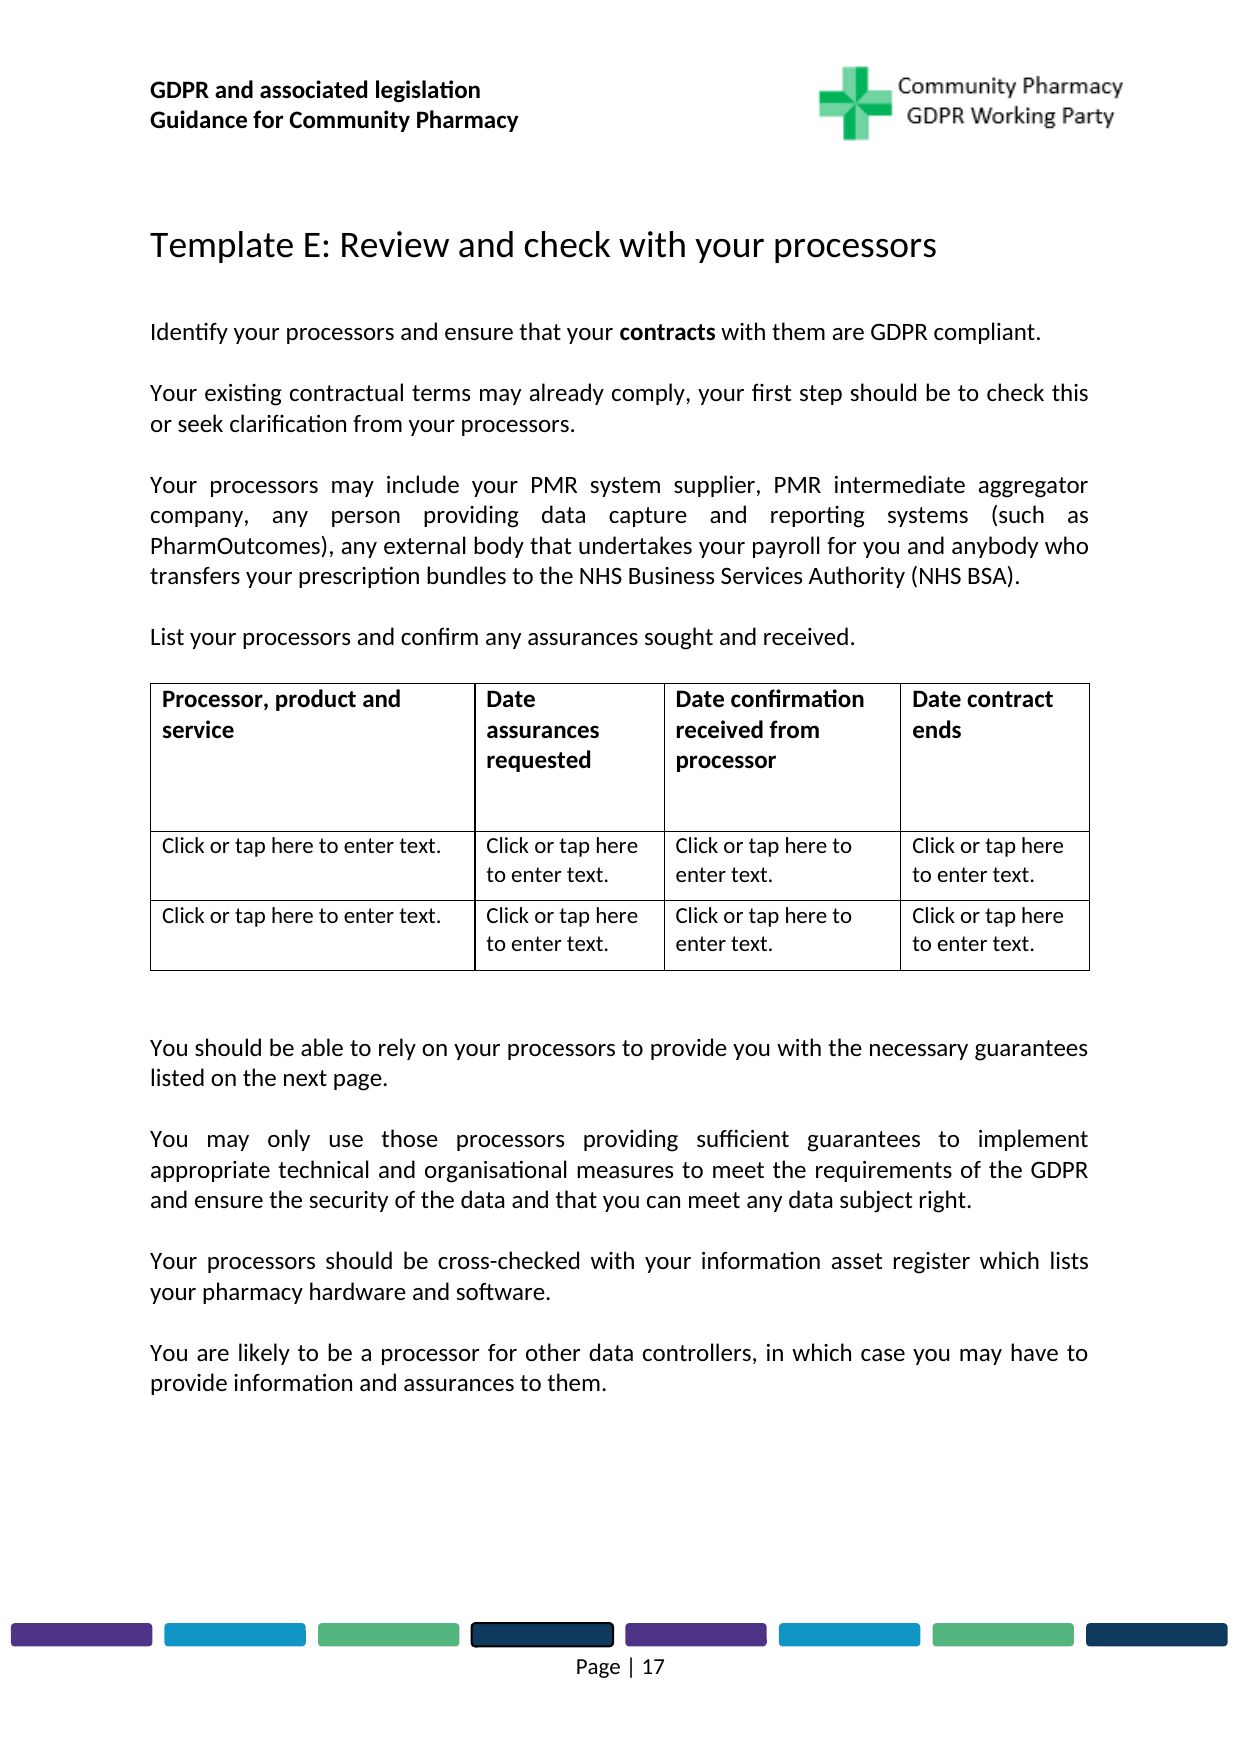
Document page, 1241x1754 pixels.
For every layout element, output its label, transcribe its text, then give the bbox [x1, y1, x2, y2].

text List your processors and confirm any assurances sought and received. [150, 621, 1090, 652]
table_header Date contract ends [901, 684, 1089, 831]
picture [807, 59, 1136, 148]
table_header Date confirmation received from processor [665, 684, 900, 831]
text Your processors may include your PMR system supplier, PMR intermediate aggregator company, any person providing data capture and reporting systems (such as PharmOutcomes), any external body that undertakes your payroll for you and anybody who transfers your prescription bundles to the NHS Business Services Authority (NHS BSA). [150, 469, 1090, 591]
text Identify your processors and ensure that your contracts with them are GDPR compliant. [150, 316, 1090, 347]
table_header Processor, product and service [151, 684, 474, 831]
text Your processors should be cross-checked with your information asset register which lists your pharmacy hardware and software. [150, 1246, 1090, 1307]
table_header Date assurances requested [476, 684, 664, 831]
text Your existing contractual terms may already comply, your first step should be to check this or seek clarification from your processors. [150, 377, 1090, 438]
subtitle Template E: Review and check with your processors [150, 221, 1090, 267]
text You are likely to be a processor for other data controllers, in which case you may have to provide information and assurances to them. [150, 1337, 1090, 1398]
text You may only use those processors providing sufficient guarantees to implement appropriate technical and organisational measures to meet the requirements of the GDPR and ensure the security of the data and that you can meet any data subject right. [150, 1123, 1090, 1215]
text You should be able to rely on your processors to provide you with the necessary guarantees listed on the next page. [150, 1032, 1090, 1093]
